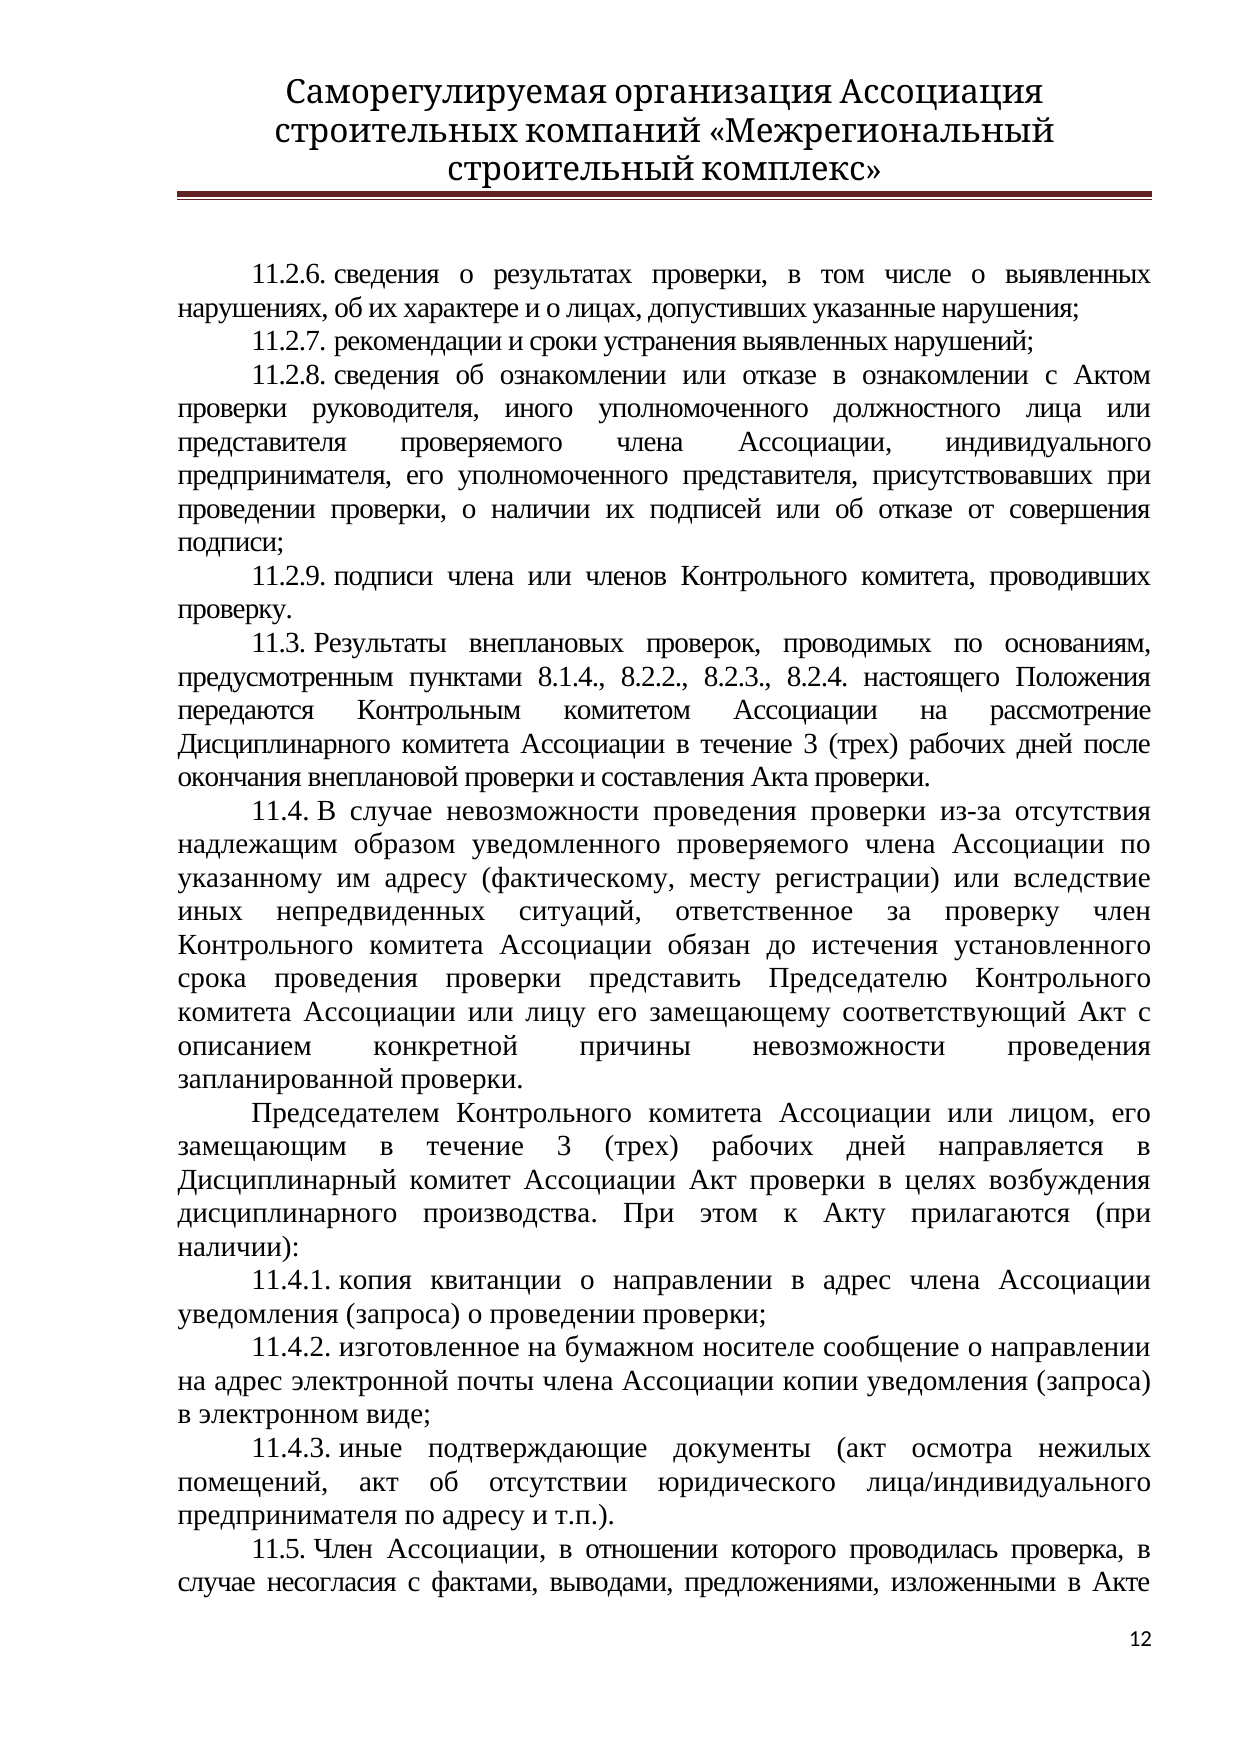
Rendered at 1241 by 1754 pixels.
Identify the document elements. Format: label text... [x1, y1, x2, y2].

text 11.4.3. иные подтверждающие документы (акт осмотра нежилых помещений, акт об отсутствии юридического лица/индивидуального предпринимателя по адресу и т.п.). [177, 1430, 1152, 1531]
text 11.4. В случае невозможности проведения проверки из-за отсутствия надлежащим образом уведомленного проверяемого члена Ассоциации по указанному им адресу (фактическому, месту регистрации) или вследствие иных непредвиденных ситуаций, ответственное за проверку член Контрольного комитета Ассоциации обязан до истечения установленного срока проведения проверки представить Председателю Контрольного комитета Ассоциации или лицу его замещающему соответствующий Акт с описанием конкретной причины невозможности проведения запланированной проверки. [177, 793, 1152, 1095]
text 11.4.1. копия квитанции о направлении в адрес члена Ассоциации уведомления (запроса) о проведении проверки; [177, 1262, 1152, 1329]
text 11.2.6. сведения о результатах проверки, в том числе о выявленных нарушениях, об их характере и о лицах, допустивших указанные нарушения; [177, 256, 1152, 323]
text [177, 1531, 1152, 1598]
text 11.2.7. рекомендации и сроки устранения выявленных нарушений; [177, 323, 1152, 357]
text 11.4.2. изготовленное на бумажном носителе сообщение о направлении на адрес электронной почты члена Ассоциации копии уведомления (запроса) в электронном виде; [177, 1329, 1152, 1430]
text Председателем Контрольного комитета Ассоциации или лицом, его замещающим в течение 3 (трех) рабочих дней направляется в Дисциплинарный комитет Ассоциации Акт проверки в целях возбуждения дисциплинарного производства. При этом к Акту прилагаются (при наличии): [177, 1095, 1152, 1262]
text 11.2.9. подписи члена или членов Контрольного комитета, проводивших проверку. [177, 558, 1152, 625]
text 11.2.8. сведения об ознакомлении или отказе в ознакомлении с Актом проверки руководителя, иного уполномоченного должностного лица или представителя проверяемого члена Ассоциации, индивидуального предпринимателя, его уполномоченного представителя, присутствовавших при проведении проверки, о наличии их подписей или об отказе от совершения подписи; [177, 357, 1152, 558]
text 11.3. Результаты внеплановых проверок, проводимых по основаниям, предусмотренным пунктами 8.1.4., 8.2.2., 8.2.3., 8.2.4. настоящего Положения передаются Контрольным комитетом Ассоциации на рассмотрение Дисциплинарного комитета Ассоциации в течение 3 (трех) рабочих дней после окончания внеплановой проверки и составления Акта проверки. [177, 625, 1152, 793]
